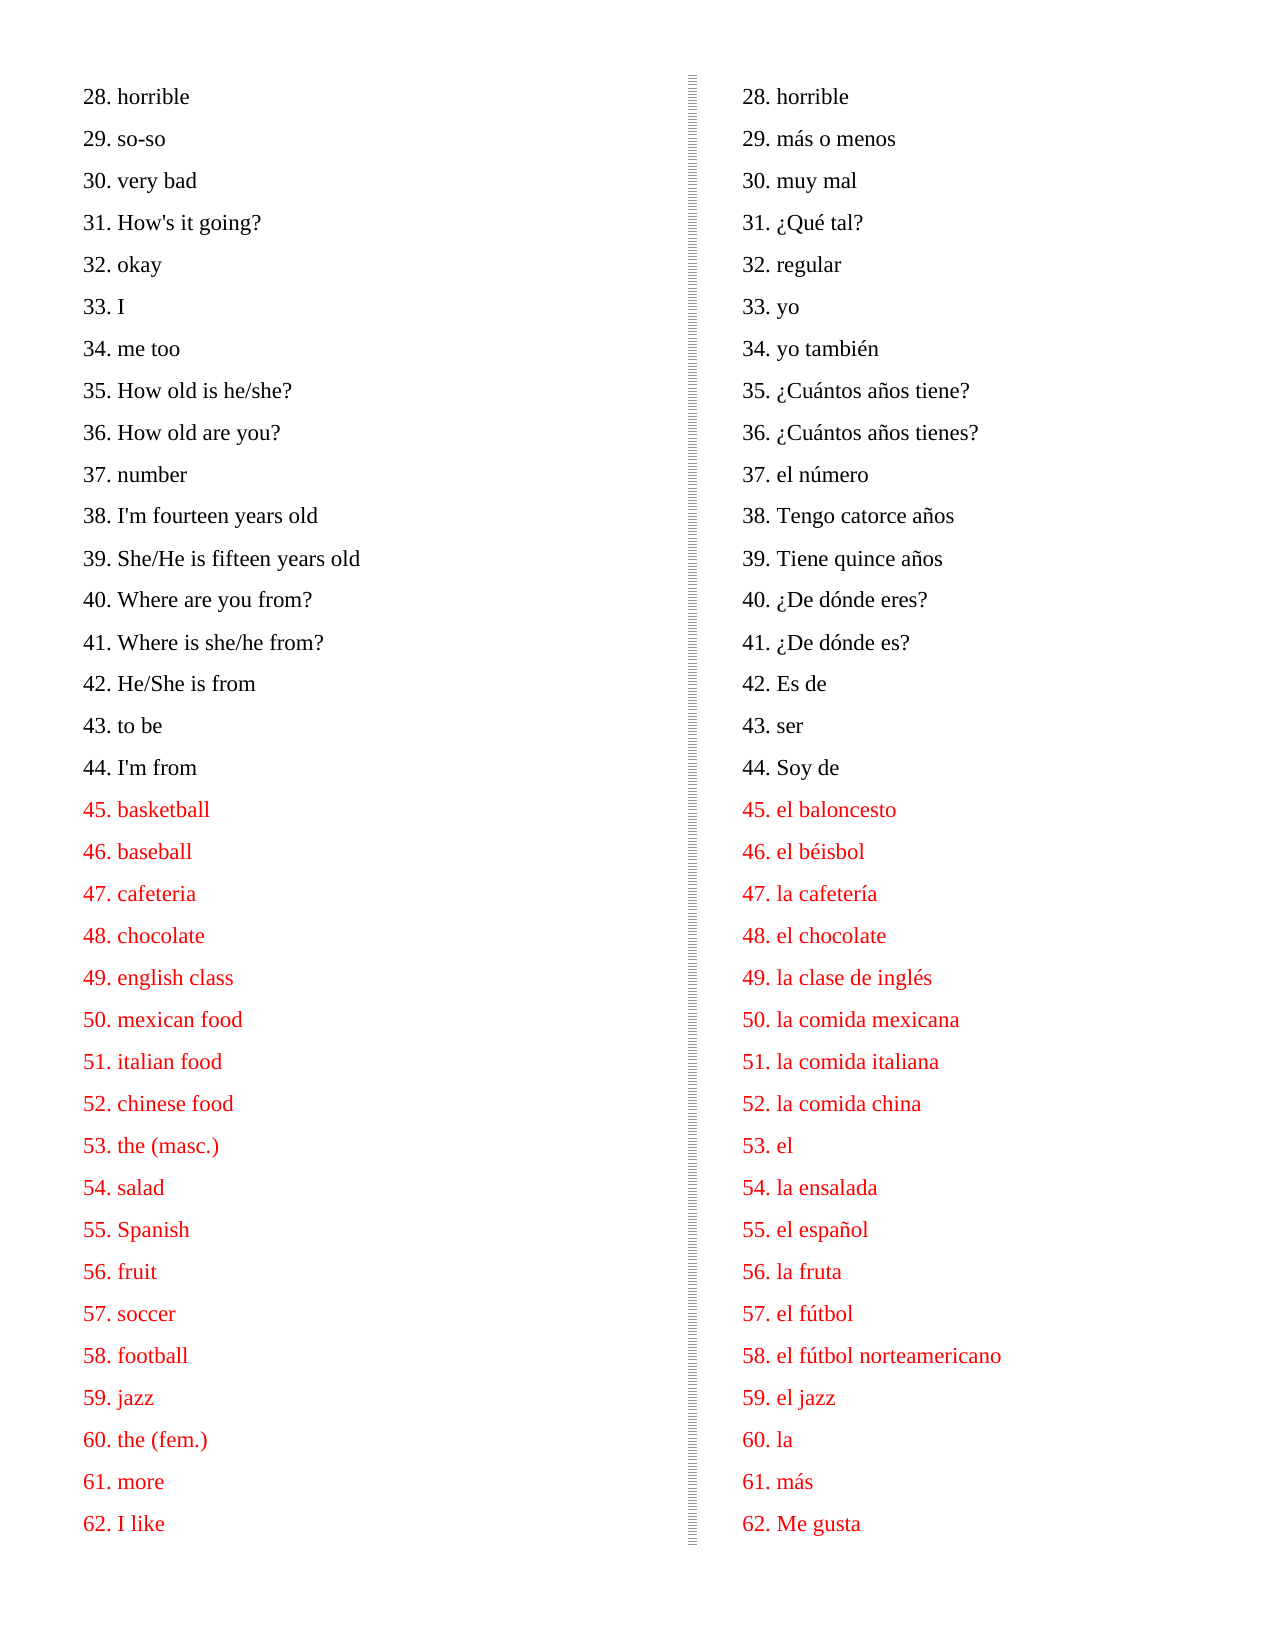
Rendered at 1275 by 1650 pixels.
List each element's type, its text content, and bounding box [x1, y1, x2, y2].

table_cell 32. okay [83, 243, 642, 285]
table_cell 35. ¿Cuántos años tiene? [742, 369, 1208, 411]
table_cell 62. Me gusta [742, 1502, 1208, 1544]
table_cell 50. mexican food [83, 999, 642, 1041]
table_cell 54. la ensalada [742, 1166, 1208, 1208]
table_cell 51. la comida italiana [742, 1041, 1208, 1082]
table_cell 52. chinese food [83, 1083, 642, 1124]
table_cell 56. fruit [83, 1250, 642, 1292]
table_cell 38. I'm fourteen years old [83, 495, 642, 537]
table_cell 56. la fruta [742, 1250, 1208, 1292]
table_cell 30. muy mal [742, 159, 1208, 201]
table_cell 45. basketball [83, 789, 642, 831]
table_cell 44. I'm from [83, 747, 642, 789]
table_cell 40. ¿De dónde eres? [742, 579, 1208, 621]
table_cell 41. Where is she/he from? [83, 621, 642, 663]
table_cell 28. horrible [83, 75, 642, 117]
table_cell 53. el [742, 1125, 1208, 1166]
table_cell 45. el baloncesto [742, 789, 1208, 831]
table_cell 52. la comida china [742, 1083, 1208, 1124]
table_cell 48. el chocolate [742, 915, 1208, 957]
table_cell 58. football [83, 1334, 642, 1376]
table_cell 46. el béisbol [742, 831, 1208, 873]
table_cell 62. I like [83, 1502, 642, 1544]
table_cell 42. Es de [742, 663, 1208, 705]
table_cell 54. salad [83, 1166, 642, 1208]
table_cell 42. He/She is from [83, 663, 642, 705]
table_cell 46. baseball [83, 831, 642, 873]
table_cell 41. ¿De dónde es? [742, 621, 1208, 663]
table_cell 58. el fútbol norteamericano [742, 1334, 1208, 1376]
table_cell 53. the (masc.) [83, 1125, 642, 1166]
table_cell 47. cafeteria [83, 873, 642, 914]
table_cell 31. How's it going? [83, 201, 642, 243]
table_cell 39. She/He is fifteen years old [83, 537, 642, 579]
table_cell 47. la cafetería [742, 873, 1208, 914]
table_cell 29. so-so [83, 117, 642, 159]
table_cell 50. la comida mexicana [742, 999, 1208, 1041]
table_cell 55. Spanish [83, 1209, 642, 1250]
table_cell 40. Where are you from? [83, 579, 642, 621]
table_cell 38. Tengo catorce años [742, 495, 1208, 537]
table_cell 30. very bad [83, 159, 642, 201]
table_cell 29. más o menos [742, 117, 1208, 159]
table_cell 33. yo [742, 285, 1208, 327]
table_cell 28. horrible [742, 75, 1208, 117]
table_cell 43. ser [742, 705, 1208, 747]
table_cell 57. el fútbol [742, 1293, 1208, 1334]
table_cell 61. more [83, 1460, 642, 1502]
table_cell 59. el jazz [742, 1376, 1208, 1418]
table_cell 36. How old are you? [83, 411, 642, 453]
table_cell 60. the (fem.) [83, 1418, 642, 1460]
table_cell 35. How old is he/she? [83, 369, 642, 411]
table_cell 49. english class [83, 957, 642, 998]
table_cell 32. regular [742, 243, 1208, 285]
table_cell 60. la [742, 1418, 1208, 1460]
table_cell 39. Tiene quince años [742, 537, 1208, 579]
table_cell 37. el número [742, 453, 1208, 495]
table_cell 51. italian food [83, 1041, 642, 1082]
table_cell 48. chocolate [83, 915, 642, 957]
table_cell 37. number [83, 453, 642, 495]
table_cell 34. me too [83, 327, 642, 369]
table_cell 33. I [83, 285, 642, 327]
table_cell 49. la clase de inglés [742, 957, 1208, 998]
table_cell 43. to be [83, 705, 642, 747]
table_cell 55. el español [742, 1209, 1208, 1250]
table_cell 59. jazz [83, 1376, 642, 1418]
table_cell 61. más [742, 1460, 1208, 1502]
table_cell 36. ¿Cuántos años tienes? [742, 411, 1208, 453]
table_cell 31. ¿Qué tal? [742, 201, 1208, 243]
table_cell 34. yo también [742, 327, 1208, 369]
table_cell 57. soccer [83, 1293, 642, 1334]
table_cell 44. Soy de [742, 747, 1208, 789]
